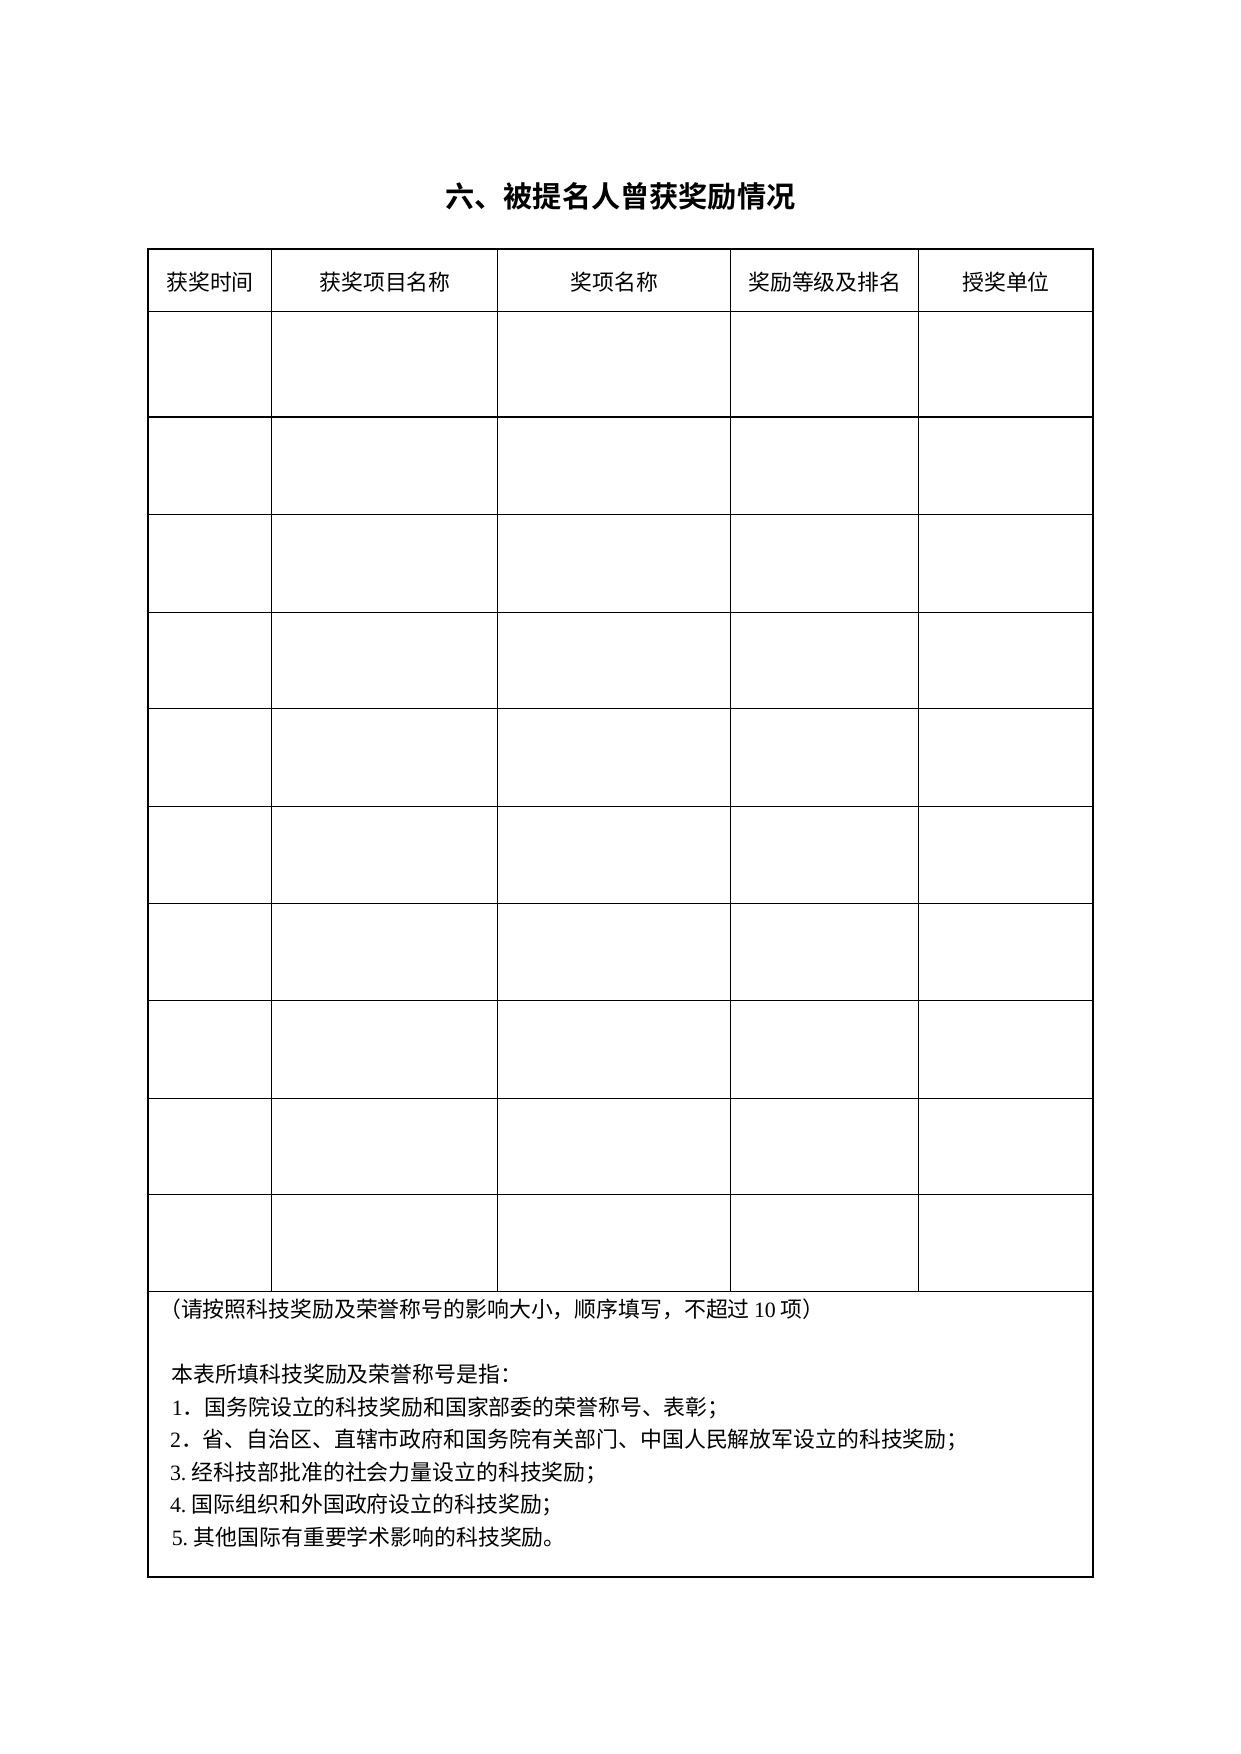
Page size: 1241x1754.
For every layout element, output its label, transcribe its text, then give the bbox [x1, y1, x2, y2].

table_header 授奖单位 [919, 250, 1092, 311]
table_cell [149, 807, 271, 903]
table_cell [919, 904, 1092, 999]
table_cell [272, 807, 497, 903]
table_cell [149, 1195, 271, 1291]
table_header 获奖时间 [149, 250, 271, 311]
table_cell [919, 515, 1092, 612]
table_cell [731, 418, 918, 514]
table_cell [919, 613, 1092, 707]
table_cell [149, 1001, 271, 1097]
text 六、被提名人曾获奖励情况 [187, 162, 1053, 227]
table_cell （请按照科技奖励及荣誉称号的影响大小，顺序填写，不超过10项） 本表所填科技奖励及荣誉称号是指： 1．国务院设立的科技奖励和国家部委的荣誉称号、表彰； 2．省、自治区、直辖市政府和国务院有关部门、中国人民解放军设立的科技奖励； 3. 经科技部批准的社会力量设立的科技奖励； 4. 国际组织和外国政府设立的科技奖励； 5. 其他国际有重要学术影响的科技奖励。 [149, 1292, 1092, 1576]
table_cell [498, 807, 730, 903]
table_cell [731, 904, 918, 999]
table_cell [731, 515, 918, 612]
table_cell [272, 418, 497, 514]
table_cell [498, 1195, 730, 1291]
table_header 奖励等级及排名 [731, 250, 918, 311]
table_cell [272, 613, 497, 707]
table_cell [272, 515, 497, 612]
table_cell [498, 418, 730, 514]
table_cell [731, 1001, 918, 1097]
table_cell [498, 1001, 730, 1097]
table_cell [498, 1099, 730, 1193]
table_cell [919, 1195, 1092, 1291]
table_cell [272, 1099, 497, 1193]
table_cell [731, 807, 918, 903]
table_cell [498, 709, 730, 806]
table_cell [731, 1195, 918, 1291]
table_cell [731, 613, 918, 707]
table_cell [272, 709, 497, 806]
table_cell [149, 904, 271, 999]
table_cell [919, 807, 1092, 903]
table_cell [919, 418, 1092, 514]
table_cell [919, 1001, 1092, 1097]
table_cell [272, 312, 497, 416]
table_cell [272, 1001, 497, 1097]
table_cell [149, 515, 271, 612]
table_cell [149, 613, 271, 707]
table_cell [149, 709, 271, 806]
table_cell [149, 1099, 271, 1193]
table_cell [731, 1099, 918, 1193]
table_cell [149, 312, 271, 416]
table_cell [919, 709, 1092, 806]
table_header 奖项名称 [498, 250, 730, 311]
table_cell [731, 312, 918, 416]
table_cell [498, 613, 730, 707]
table_cell [498, 515, 730, 612]
table_cell [919, 312, 1092, 416]
table_cell [498, 312, 730, 416]
table_cell [272, 1195, 497, 1291]
table_cell [272, 904, 497, 999]
table_cell [731, 709, 918, 806]
table_cell [919, 1099, 1092, 1193]
table_cell [498, 904, 730, 999]
table_header 获奖项目名称 [272, 250, 497, 311]
table_cell [149, 418, 271, 514]
